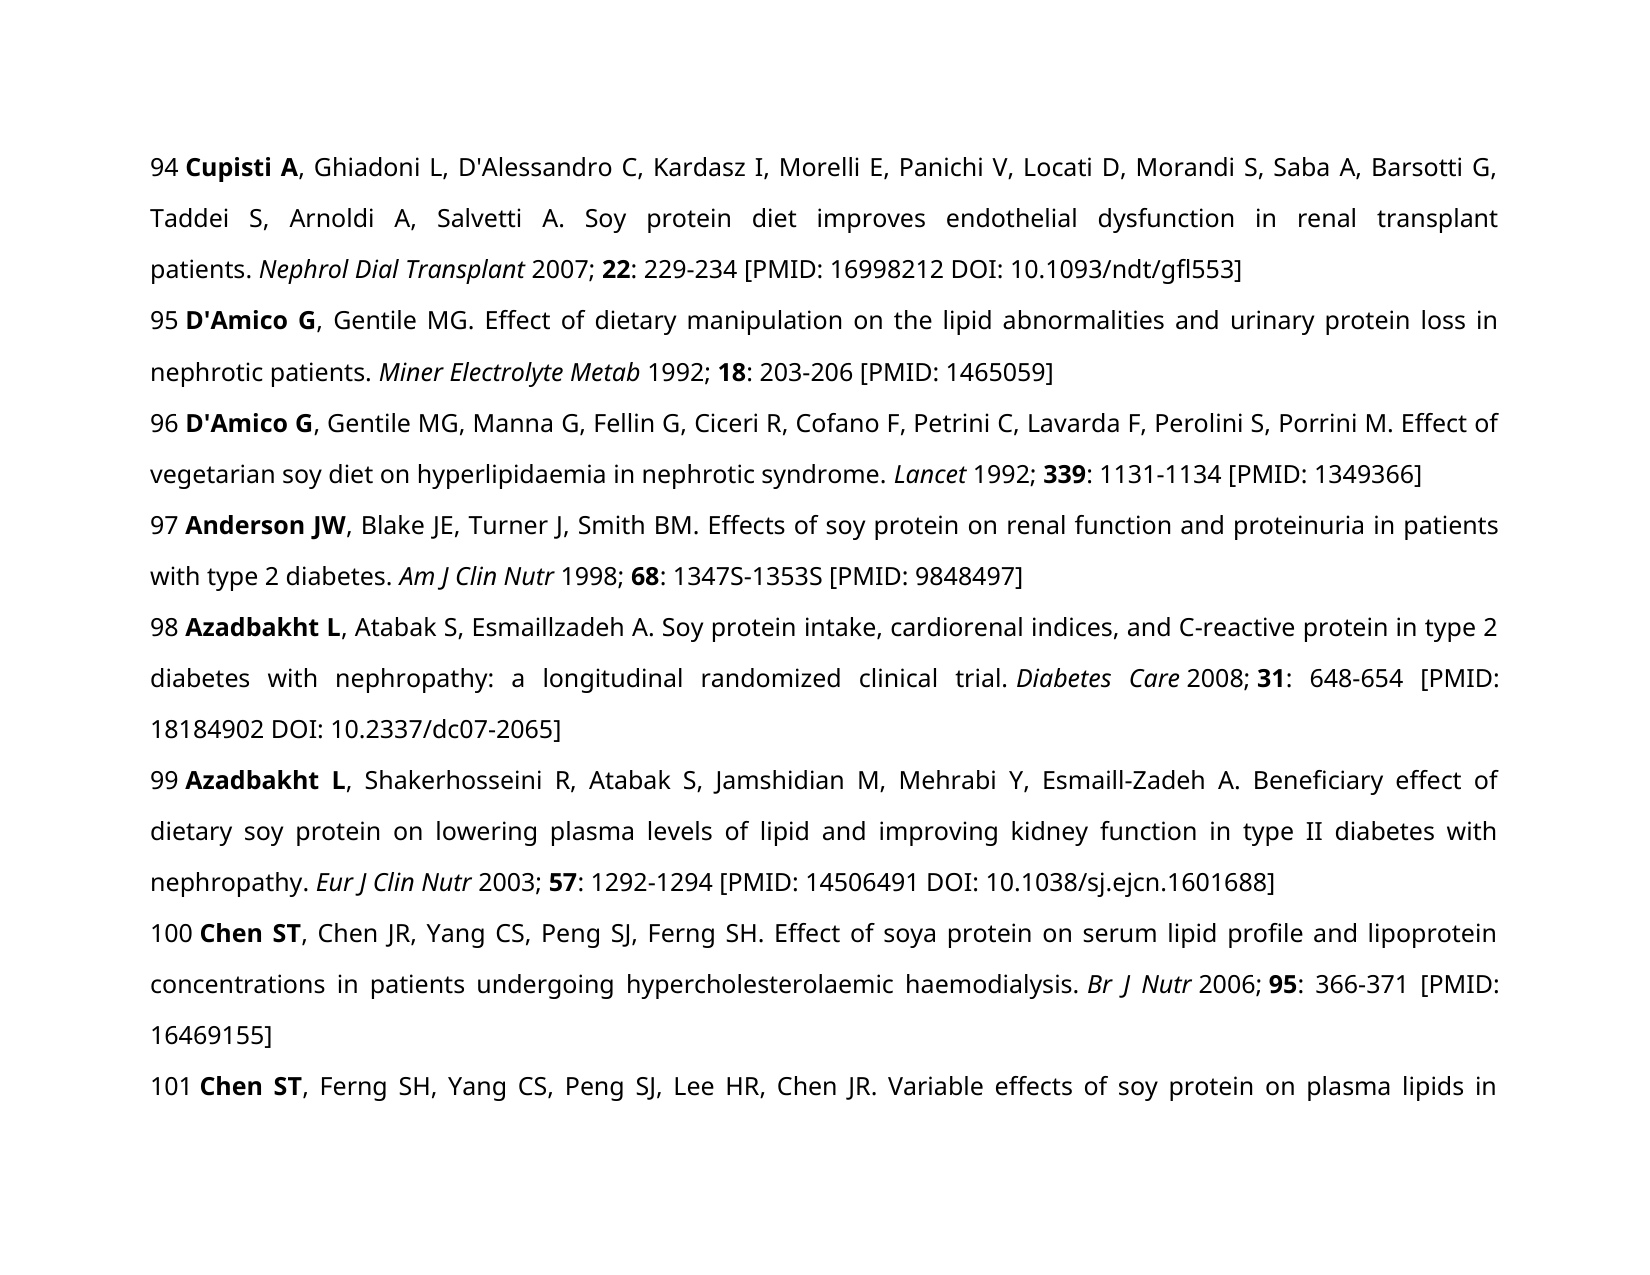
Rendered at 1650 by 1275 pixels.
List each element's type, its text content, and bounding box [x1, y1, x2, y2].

text 98 Azadbakht L, Atabak S, Esmaillzadeh A. Soy protein intake, cardiorenal indices, and C-reactive protein in type 2 diabetes with nephropathy: a longitudinal randomized clinical trial. Diabetes Care 2008; 31: 648-654 [PMID: 18184902 DOI: 10.2337/dc07-2065] [150, 609, 1500, 746]
text 94 Cupisti A, Ghiadoni L, D'Alessandro C, Kardasz I, Morelli E, Panichi V, Locati D, Morandi S, Saba A, Barsotti G, Taddei S, Arnoldi A, Salvetti A. Soy protein diet improves endothelial dysfunction in renal transplant patients. Nephrol Dial Transplant 2007; 22: 229-234 [PMID: 16998212 DOI: 10.1093/ndt/gfl553] [150, 150, 1500, 286]
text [150, 1069, 1500, 1103]
text 96 D'Amico G, Gentile MG, Manna G, Fellin G, Ciceri R, Cofano F, Petrini C, Lavarda F, Perolini S, Porrini M. Effect of vegetarian soy diet on hyperlipidaemia in nephrotic syndrome. Lancet 1992; 339: 1131-1134 [PMID: 1349366] [150, 405, 1500, 490]
text 97 Anderson JW, Blake JE, Turner J, Smith BM. Effects of soy protein on renal function and proteinuria in patients with type 2 diabetes. Am J Clin Nutr 1998; 68: 1347S-1353S [PMID: 9848497] [150, 507, 1500, 592]
text 95 D'Amico G, Gentile MG. Effect of dietary manipulation on the lipid abnormalities and urinary protein loss in nephrotic patients. Miner Electrolyte Metab 1992; 18: 203-206 [PMID: 1465059] [150, 303, 1500, 388]
text 99 Azadbakht L, Shakerhosseini R, Atabak S, Jamshidian M, Mehrabi Y, Esmaill-Zadeh A. Beneficiary effect of dietary soy protein on lowering plasma levels of lipid and improving kidney function in type II diabetes with nephropathy. Eur J Clin Nutr 2003; 57: 1292-1294 [PMID: 14506491 DOI: 10.1038/sj.ejcn.1601688] [150, 762, 1500, 899]
text 100 Chen ST, Chen JR, Yang CS, Peng SJ, Ferng SH. Effect of soya protein on serum lipid profile and lipoprotein concentrations in patients undergoing hypercholesterolaemic haemodialysis. Br J Nutr 2006; 95: 366-371 [PMID: 16469155] [150, 916, 1500, 1052]
